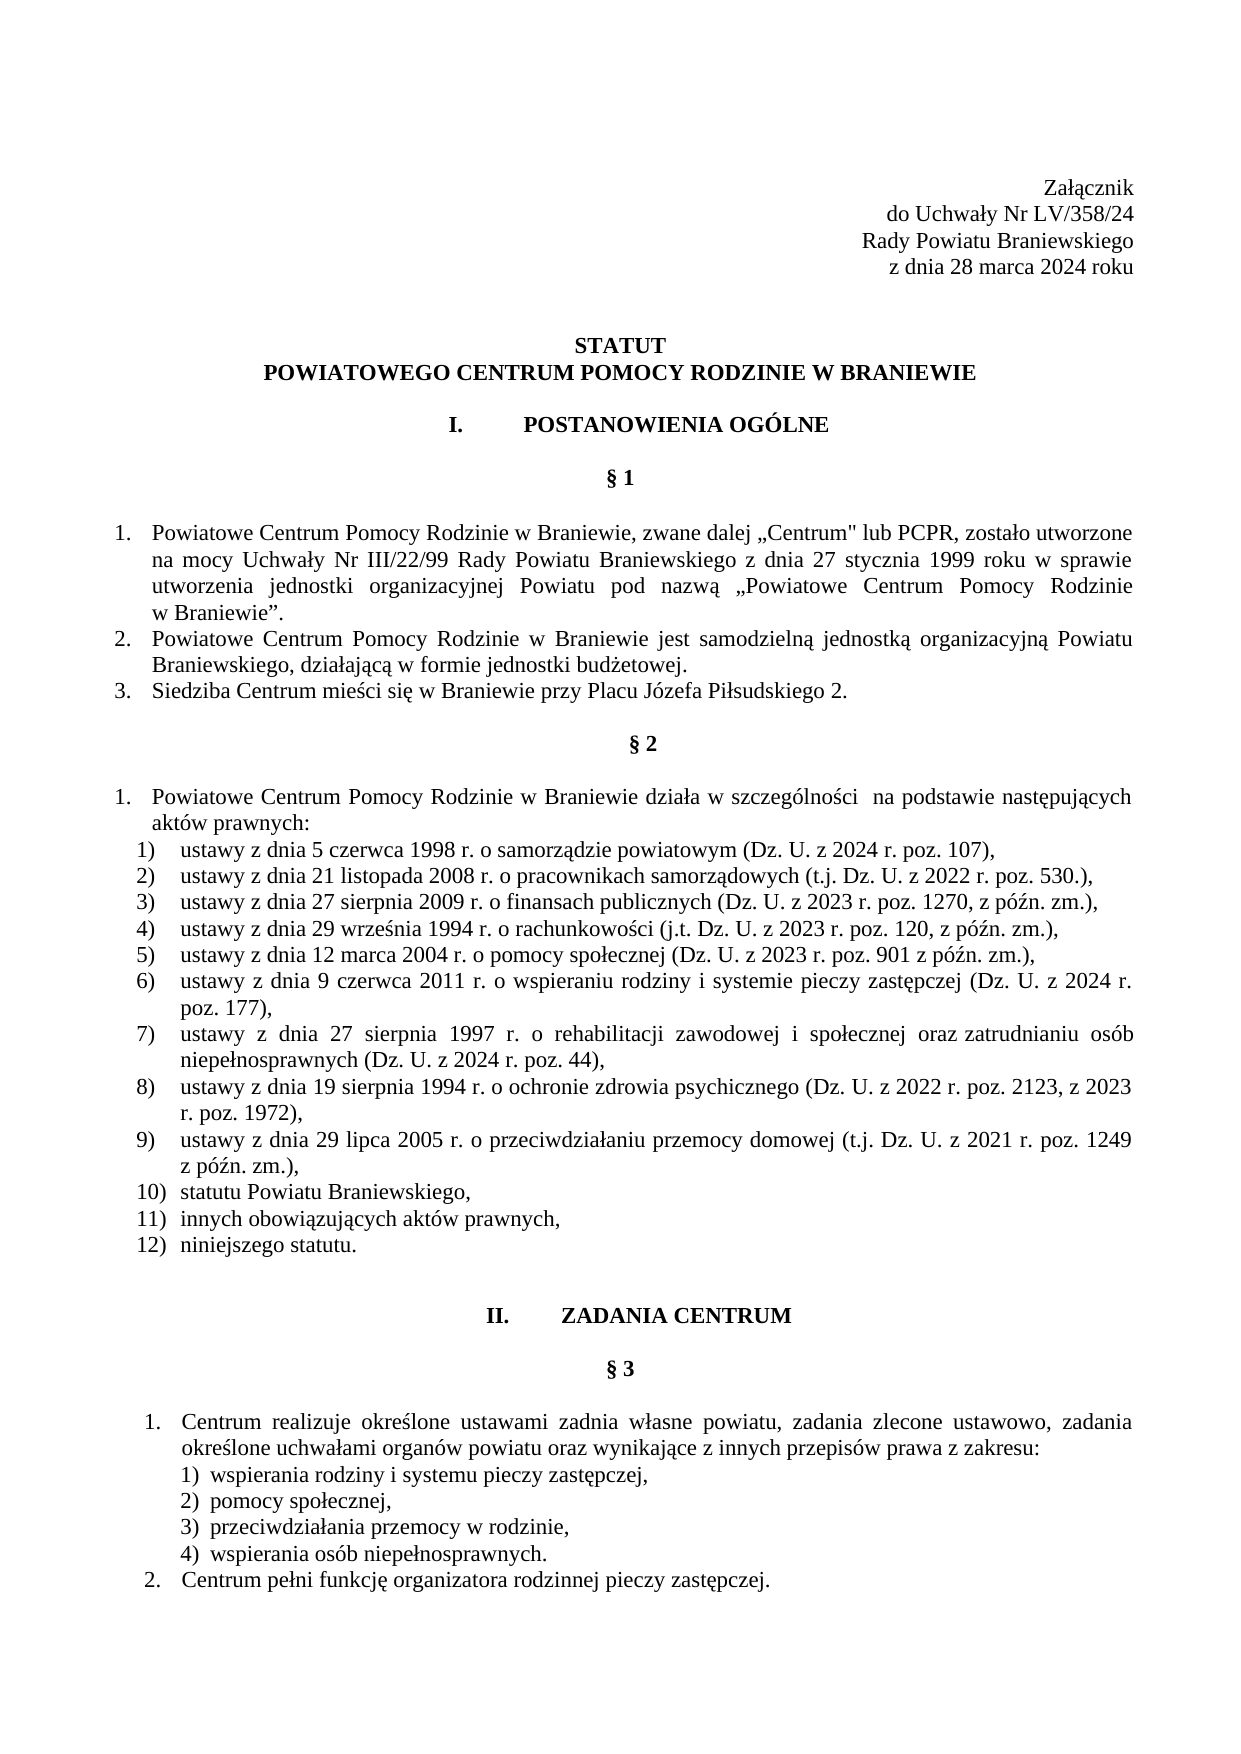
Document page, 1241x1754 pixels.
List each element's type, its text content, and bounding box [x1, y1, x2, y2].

list pomocy społecznej, [180, 1487, 1134, 1513]
list ustawy z dnia 27 sierpnia 2009 r. o finansach publicznych (Dz. U. z 2023 r. poz. 1270, z późn. zm.), [136, 888, 1134, 915]
list Powiatowe Centrum Pomocy Rodzinie w Braniewie działa w szczególności na podstawie następujących aktów prawnych: [114, 783, 1134, 836]
list Centrum pełni funkcję organizatora rodzinnej pieczy zastępczej. [144, 1566, 1134, 1592]
list ustawy z dnia 21 listopada 2008 r. o pracownikach samorządowych (t.j. Dz. U. z 2022 r. poz. 530.), [136, 862, 1134, 888]
list Siedziba Centrum mieści się w Braniewie przy Placu Józefa Piłsudskiego 2. [114, 678, 1134, 704]
list POSTANOWIENIA OGÓLNE [144, 411, 1134, 438]
text do Uchwały Nr LV/358/24 [106, 200, 1134, 227]
list ustawy z dnia 27 sierpnia 1997 r. o rehabilitacji zawodowej i społecznej oraz zatrudnianiu osób niepełnosprawnych (Dz. U. z 2024 r. poz. 44), [136, 1020, 1134, 1073]
list § 2 [152, 730, 1134, 757]
text z dnia 28 marca 2024 roku [106, 253, 1134, 279]
list ustawy z dnia 9 czerwca 2011 r. o wspieraniu rodziny i systemie pieczy zastępczej (Dz. U. z 2024 r. poz. 177), [136, 967, 1134, 1020]
text § 1 [106, 464, 1134, 490]
list Centrum realizuje określone ustawami zadnia własne powiatu, zadania zlecone ustawowo, zadania określone uchwałami organów powiatu oraz wynikające z innych przepisów prawa z zakresu: [144, 1408, 1134, 1461]
list statutu Powiatu Braniewskiego, [136, 1178, 1134, 1205]
list ustawy z dnia 19 sierpnia 1994 r. o ochronie zdrowia psychicznego (Dz. U. z 2022 r. poz. 2123, z 2023 r. poz. 1972), [136, 1073, 1134, 1126]
list ustawy z dnia 29 lipca 2005 r. o przeciwdziałaniu przemocy domowej (t.j. Dz. U. z 2021 r. poz. 1249 z późn. zm.), [136, 1126, 1134, 1178]
text STATUT [106, 332, 1134, 358]
list niniejszego statutu. [136, 1231, 1134, 1257]
text § 3 [106, 1355, 1134, 1382]
list wspierania rodziny i systemu pieczy zastępczej, [180, 1461, 1134, 1487]
list innych obowiązujących aktów prawnych, [136, 1205, 1134, 1231]
text POWIATOWEGO CENTRUM POMOCY RODZINIE W BRANIEWIE [106, 358, 1134, 385]
list ustawy z dnia 12 marca 2004 r. o pomocy społecznej (Dz. U. z 2023 r. poz. 901 z późn. zm.), [136, 941, 1134, 967]
list ustawy z dnia 5 czerwca 1998 r. o samorządzie powiatowym (Dz. U. z 2024 r. poz. 107), [136, 836, 1134, 862]
list Powiatowe Centrum Pomocy Rodzinie w Braniewie jest samodzielną jednostką organizacyjną Powiatu Braniewskiego, działającą w formie jednostki budżetowej. [114, 625, 1134, 678]
list wspierania osób niepełnosprawnych. [180, 1540, 1134, 1566]
text Rady Powiatu Braniewskiego [106, 227, 1134, 253]
list Powiatowe Centrum Pomocy Rodzinie w Braniewie, zwane dalej „Centrum" lub PCPR, zostało utworzone na mocy Uchwały Nr III/22/99 Rady Powiatu Braniewskiego z dnia 27 stycznia 1999 roku w sprawie utworzenia jednostki organizacyjnej Powiatu pod nazwą „Powiatowe Centrum Pomocy Rodzinie w Braniewie”. [114, 519, 1134, 625]
list ustawy z dnia 29 września 1994 r. o rachunkowości (j.t. Dz. U. z 2023 r. poz. 120, z późn. zm.), [136, 915, 1134, 941]
text Załącznik [106, 174, 1134, 200]
list przeciwdziałania przemocy w rodzinie, [180, 1513, 1134, 1540]
list ZADANIA CENTRUM [144, 1302, 1134, 1329]
